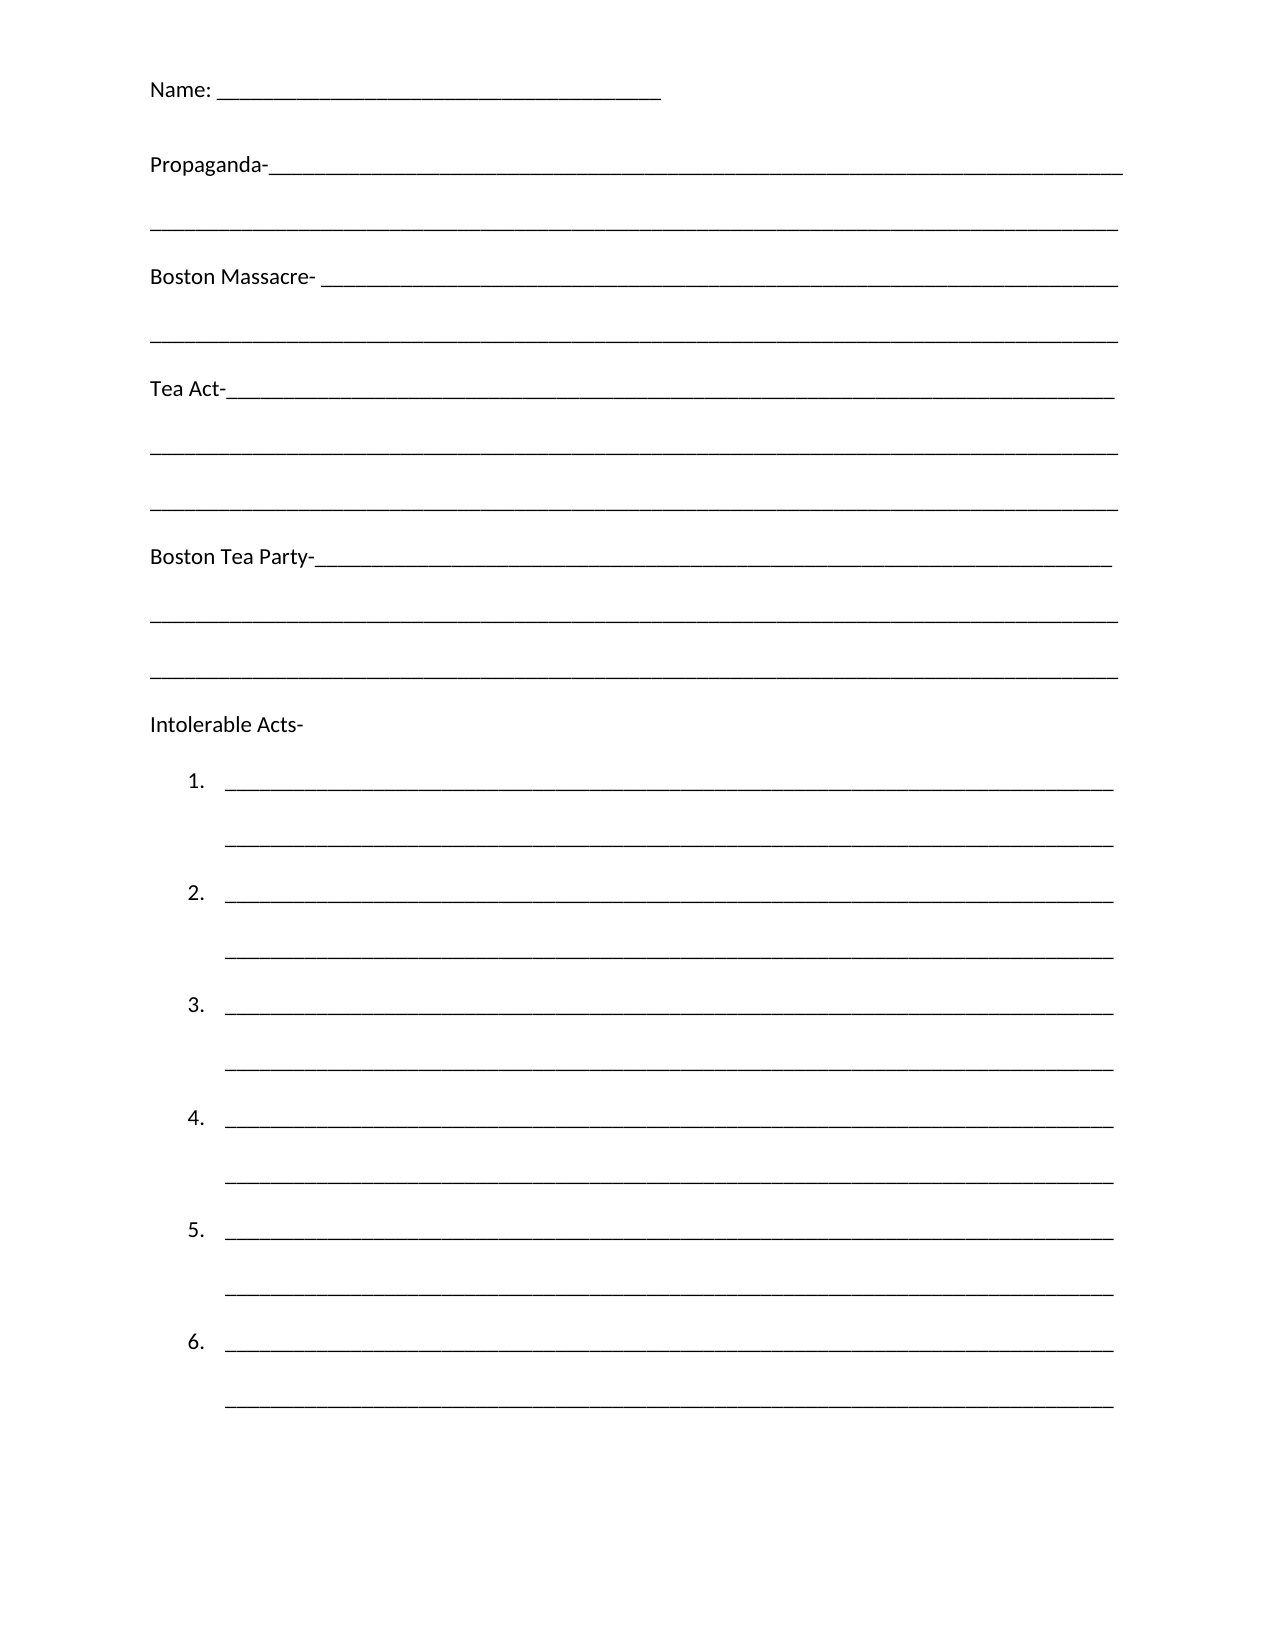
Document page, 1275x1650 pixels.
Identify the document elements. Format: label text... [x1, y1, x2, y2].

text Propaganda-___________________________________________________________________________ [150, 150, 1125, 178]
list ____________________________________________________________________________________________________________________________________________________________ [187, 766, 1125, 851]
text Boston Massacre- ______________________________________________________________________ [150, 262, 1125, 290]
list ____________________________________________________________________________________________________________________________________________________________ [187, 991, 1125, 1075]
text _____________________________________________________________________________________ [150, 318, 1125, 346]
text Tea Act-______________________________________________________________________________ [150, 374, 1125, 402]
text Boston Tea Party-______________________________________________________________________ [150, 542, 1125, 570]
list ____________________________________________________________________________________________________________________________________________________________ [187, 1103, 1125, 1187]
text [150, 206, 1125, 234]
list ____________________________________________________________________________________________________________________________________________________________ [187, 878, 1125, 963]
list ____________________________________________________________________________________________________________________________________________________________ [187, 1327, 1125, 1411]
text Intolerable Acts- [150, 710, 1125, 738]
list ____________________________________________________________________________________________________________________________________________________________ [187, 1215, 1125, 1299]
